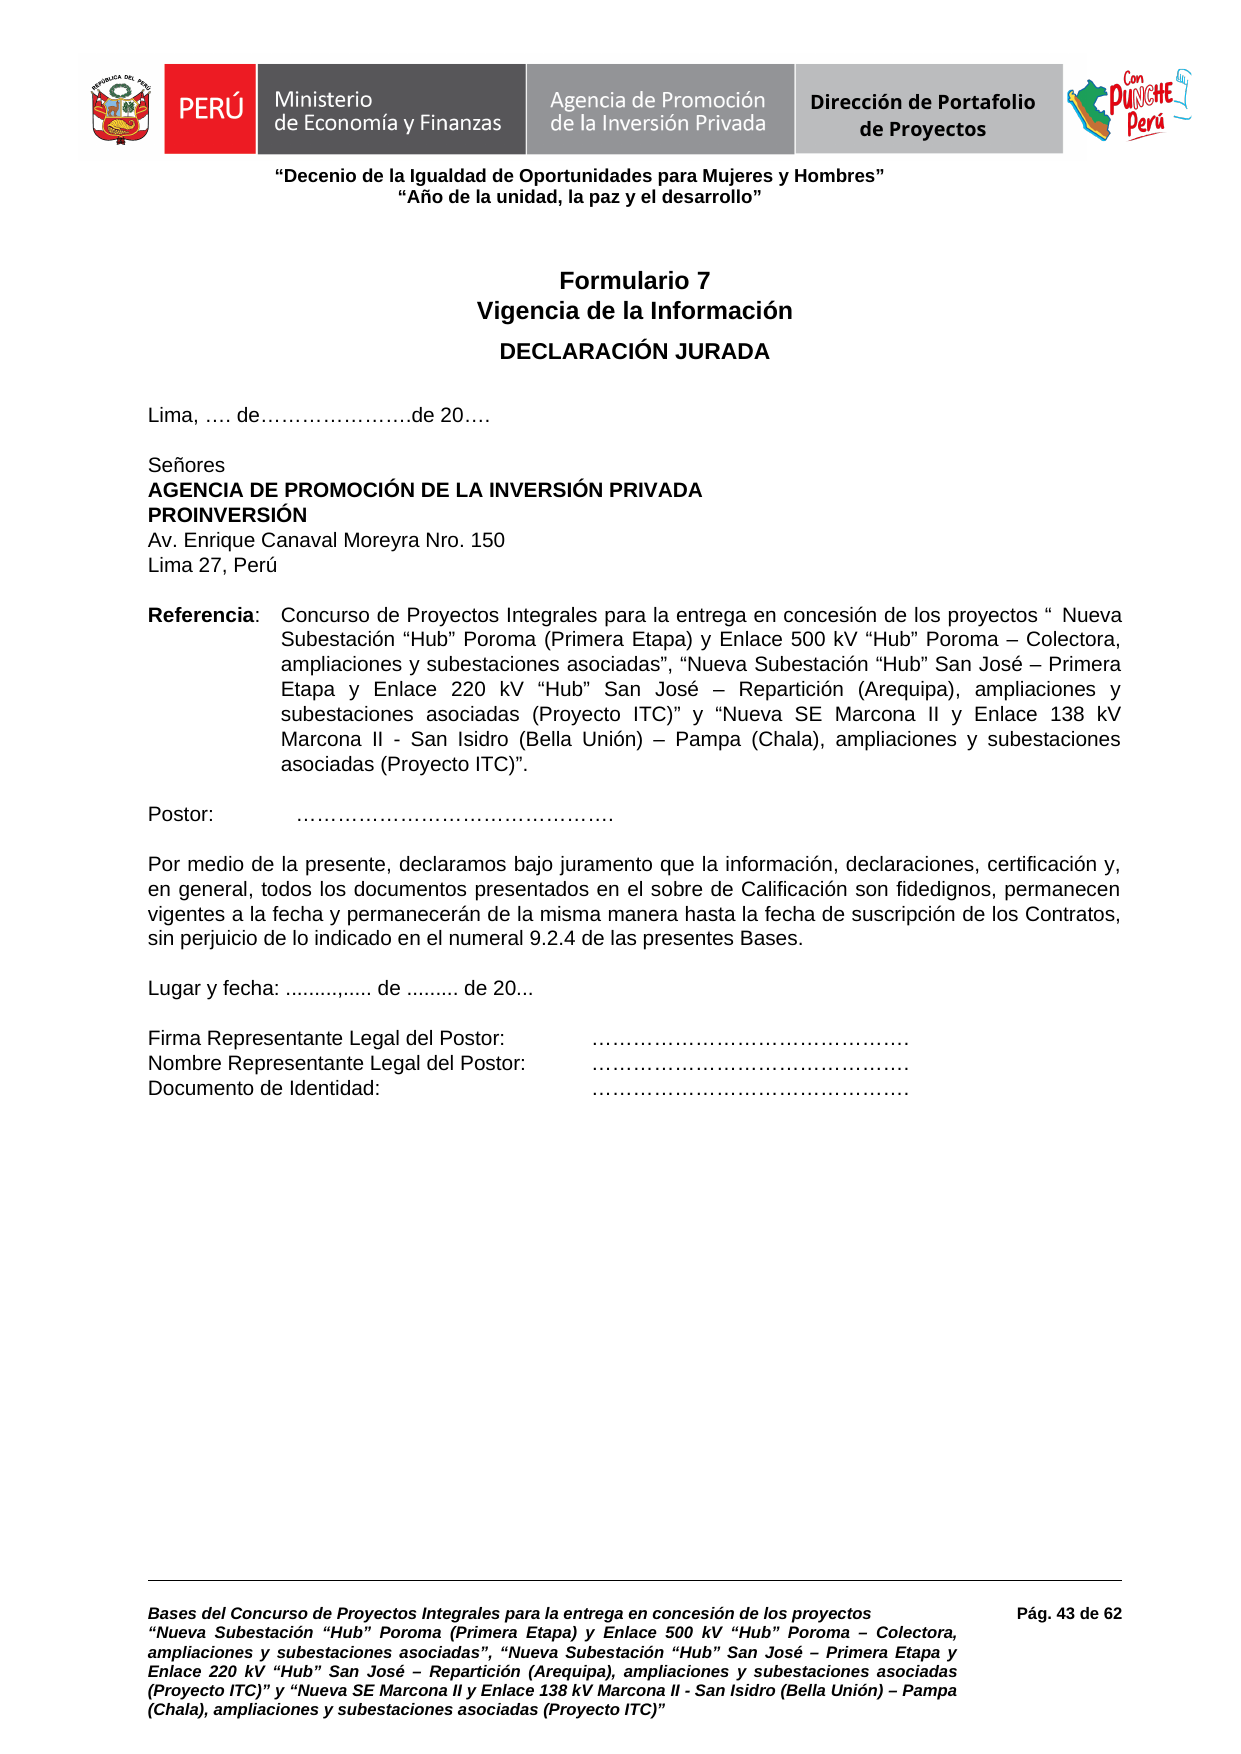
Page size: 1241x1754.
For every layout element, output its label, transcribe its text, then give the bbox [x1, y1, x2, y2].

text Lima, …. de………………….de 20…. [148, 403, 1122, 427]
text Señores [148, 453, 1122, 477]
text Postor: ………………………………………. [148, 802, 1122, 826]
text AGENCIA DE PROMOCIÓN DE LA INVERSIÓN PRIVADA [148, 478, 1122, 502]
text Av. Enrique Canaval Moreyra Nro. 150 [148, 528, 1122, 552]
picture [77, 53, 1192, 161]
text Nombre Representante Legal del Postor: ………………………………………. [148, 1051, 1122, 1075]
text Lugar y fecha: .........,..... de ......... de 20... [148, 976, 1122, 1000]
text Lima 27, Perú [148, 552, 1122, 576]
text Referencia: Concurso de Proyectos Integrales para la entrega en concesión de los proyectos “ Nueva Subestación “Hub” Poroma (Primera Etapa) y Enlace 500 kV “Hub” Poroma – Colectora, ampliaciones y subestaciones asociadas”, “Nueva Subestación “Hub” San José – Primera Etapa y Enlace 220 kV “Hub” San José – Repartición (Arequipa), ampliaciones y subestaciones asociadas (Proyecto ITC)” y “Nueva SE Marcona II y Enlace 138 kV Marcona II - San Isidro (Bella Unión) – Pampa (Chala), ampliaciones y subestaciones asociadas (Proyecto ITC)”. [148, 602, 1122, 776]
text DECLARACIÓN JURADA [148, 338, 1122, 364]
text PROINVERSIÓN [148, 503, 1122, 527]
text Firma Representante Legal del Postor: ………………………………………. [148, 1026, 1122, 1050]
text Documento de Identidad: ………………………………………. [148, 1076, 1122, 1100]
text Vigencia de la Información [148, 296, 1122, 324]
text Formulario 7 [148, 266, 1122, 294]
text Por medio de la presente, declaramos bajo juramento que la información, declaraciones, certificación y, en general, todos los documentos presentados en el sobre de Calificación son fidedignos, permanecen vigentes a la fecha y permanecerán de la misma manera hasta la fecha de suscripción de los Contratos, sin perjuicio de lo indicado en el numeral 9.2.4 de las presentes Bases. [148, 852, 1122, 950]
